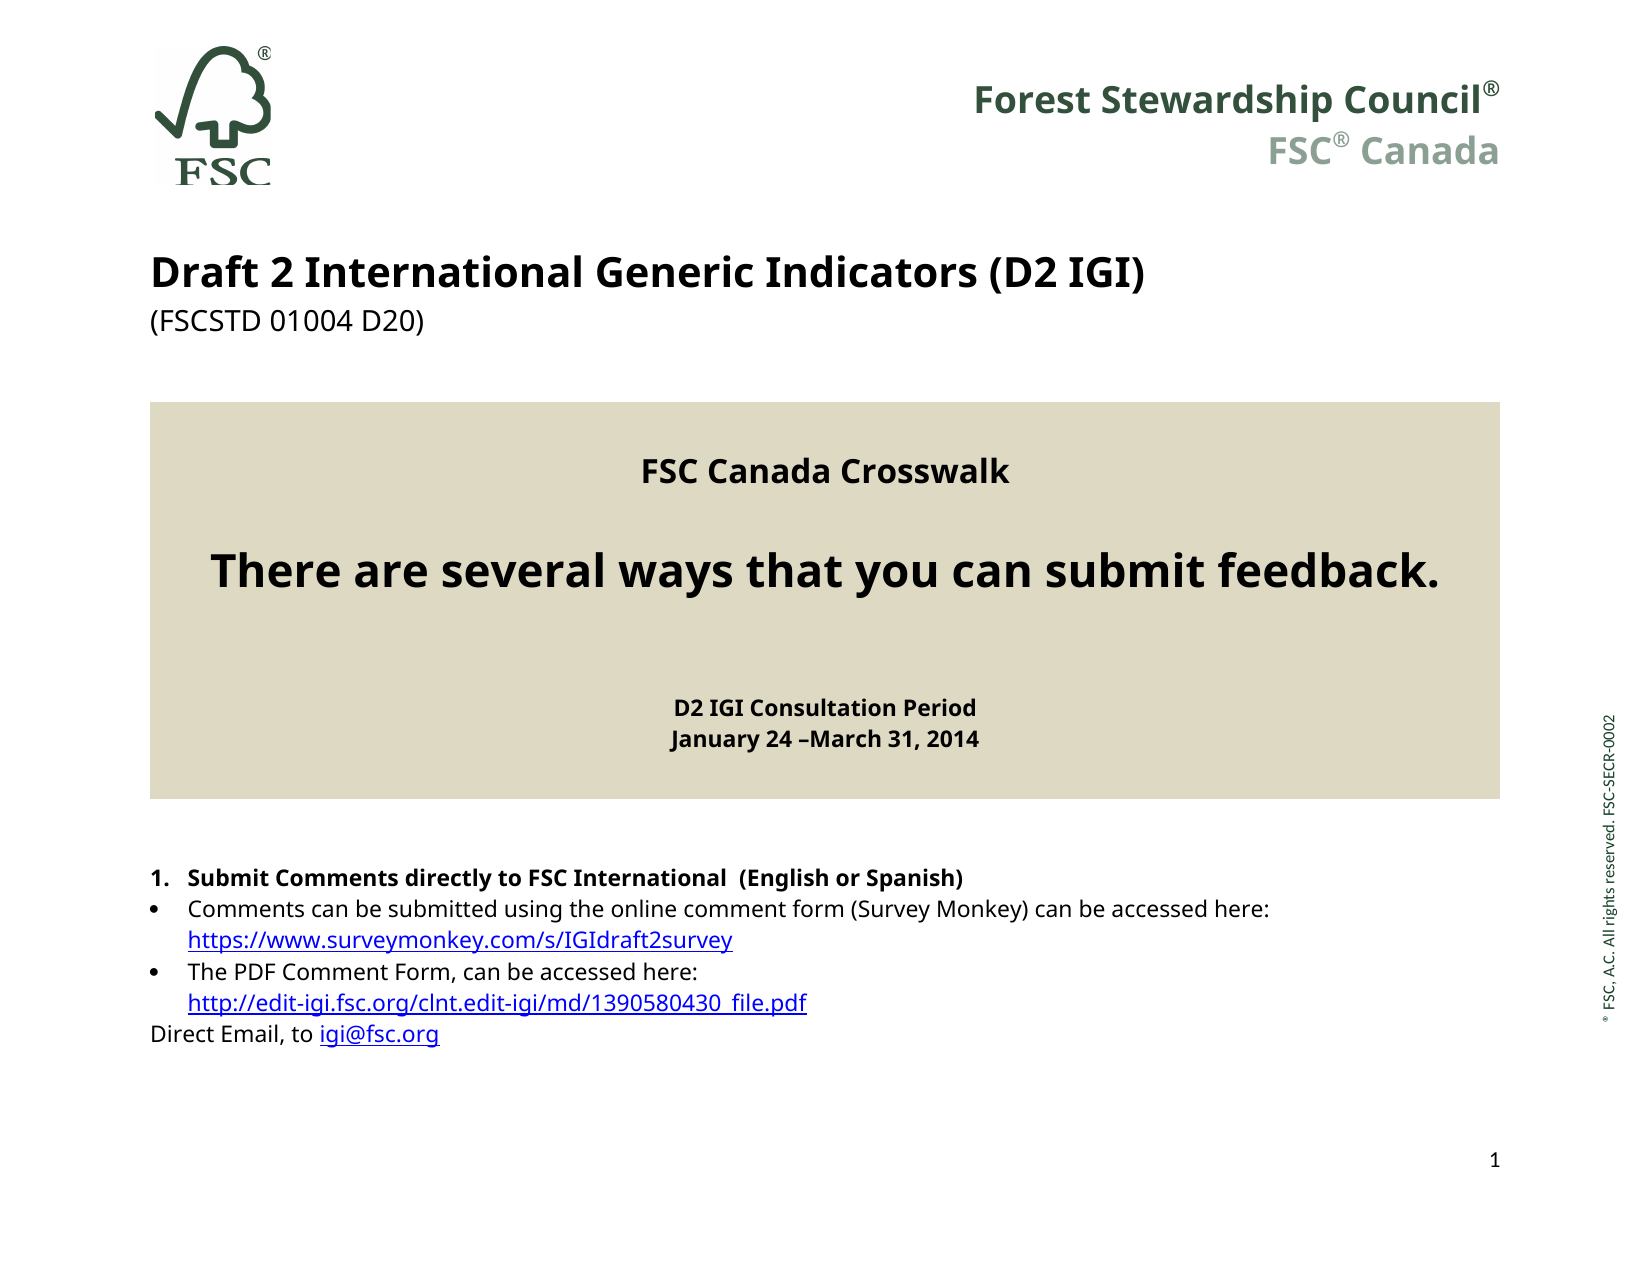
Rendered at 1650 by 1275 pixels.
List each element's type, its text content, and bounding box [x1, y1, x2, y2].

text D2 IGI Consultation Period [150, 691, 1500, 723]
text Draft 2 International Generic Indicators (D2 IGI) [150, 243, 1500, 300]
list Submit Comments directly to FSC International (English or Spanish) [150, 862, 1500, 893]
text (FSC­STD­ 01­004 D2­0) [150, 300, 1500, 340]
text January 24 –March 31, 2014 [150, 723, 1500, 754]
text There are several ways that you can submit feedback. [150, 538, 1500, 601]
text Direct Email, to igi@fsc.org [150, 1018, 1500, 1049]
picture [155, 46, 271, 184]
list http://edit-igi.fsc.org/clnt.edit-igi/md/1390580430_file.pdf [187, 987, 1500, 1018]
list The PDF Comment Form, can be accessed here: [150, 956, 1500, 987]
text FSC Canada Crosswalk [150, 448, 1500, 493]
list Comments can be submitted using the online comment form (Survey Monkey) can be accessed here: https://www.surveymonkey.com/s/IGIdraft2survey [150, 893, 1500, 956]
